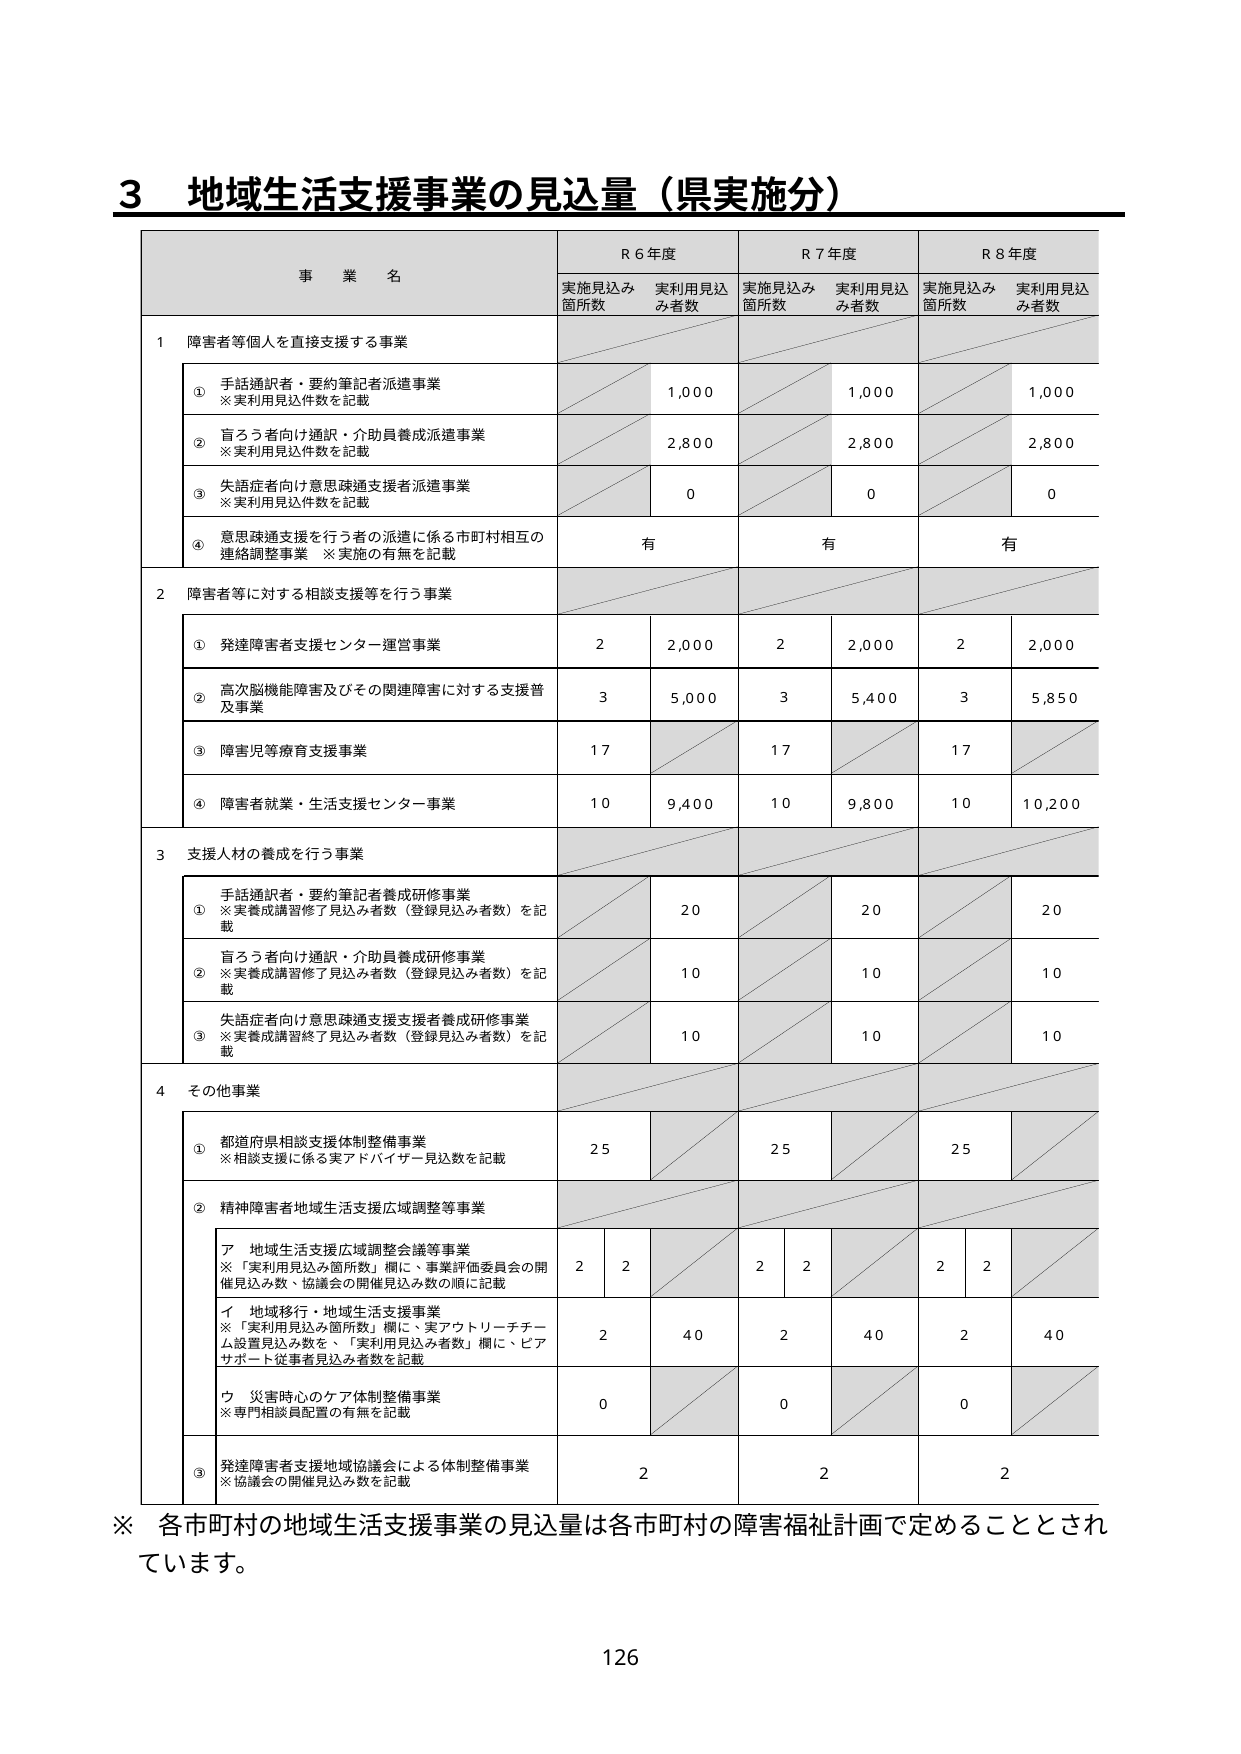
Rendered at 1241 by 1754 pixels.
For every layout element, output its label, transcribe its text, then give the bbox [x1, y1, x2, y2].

text ３ 地域生活支援事業の見込量（県実施分） [112, 155, 1128, 230]
text ※ 各市町村の地域生活支援事業の見込量は各市町村の障害福祉計画で定めることとされ [112, 1505, 1128, 1543]
text ています。 [112, 1543, 1128, 1580]
